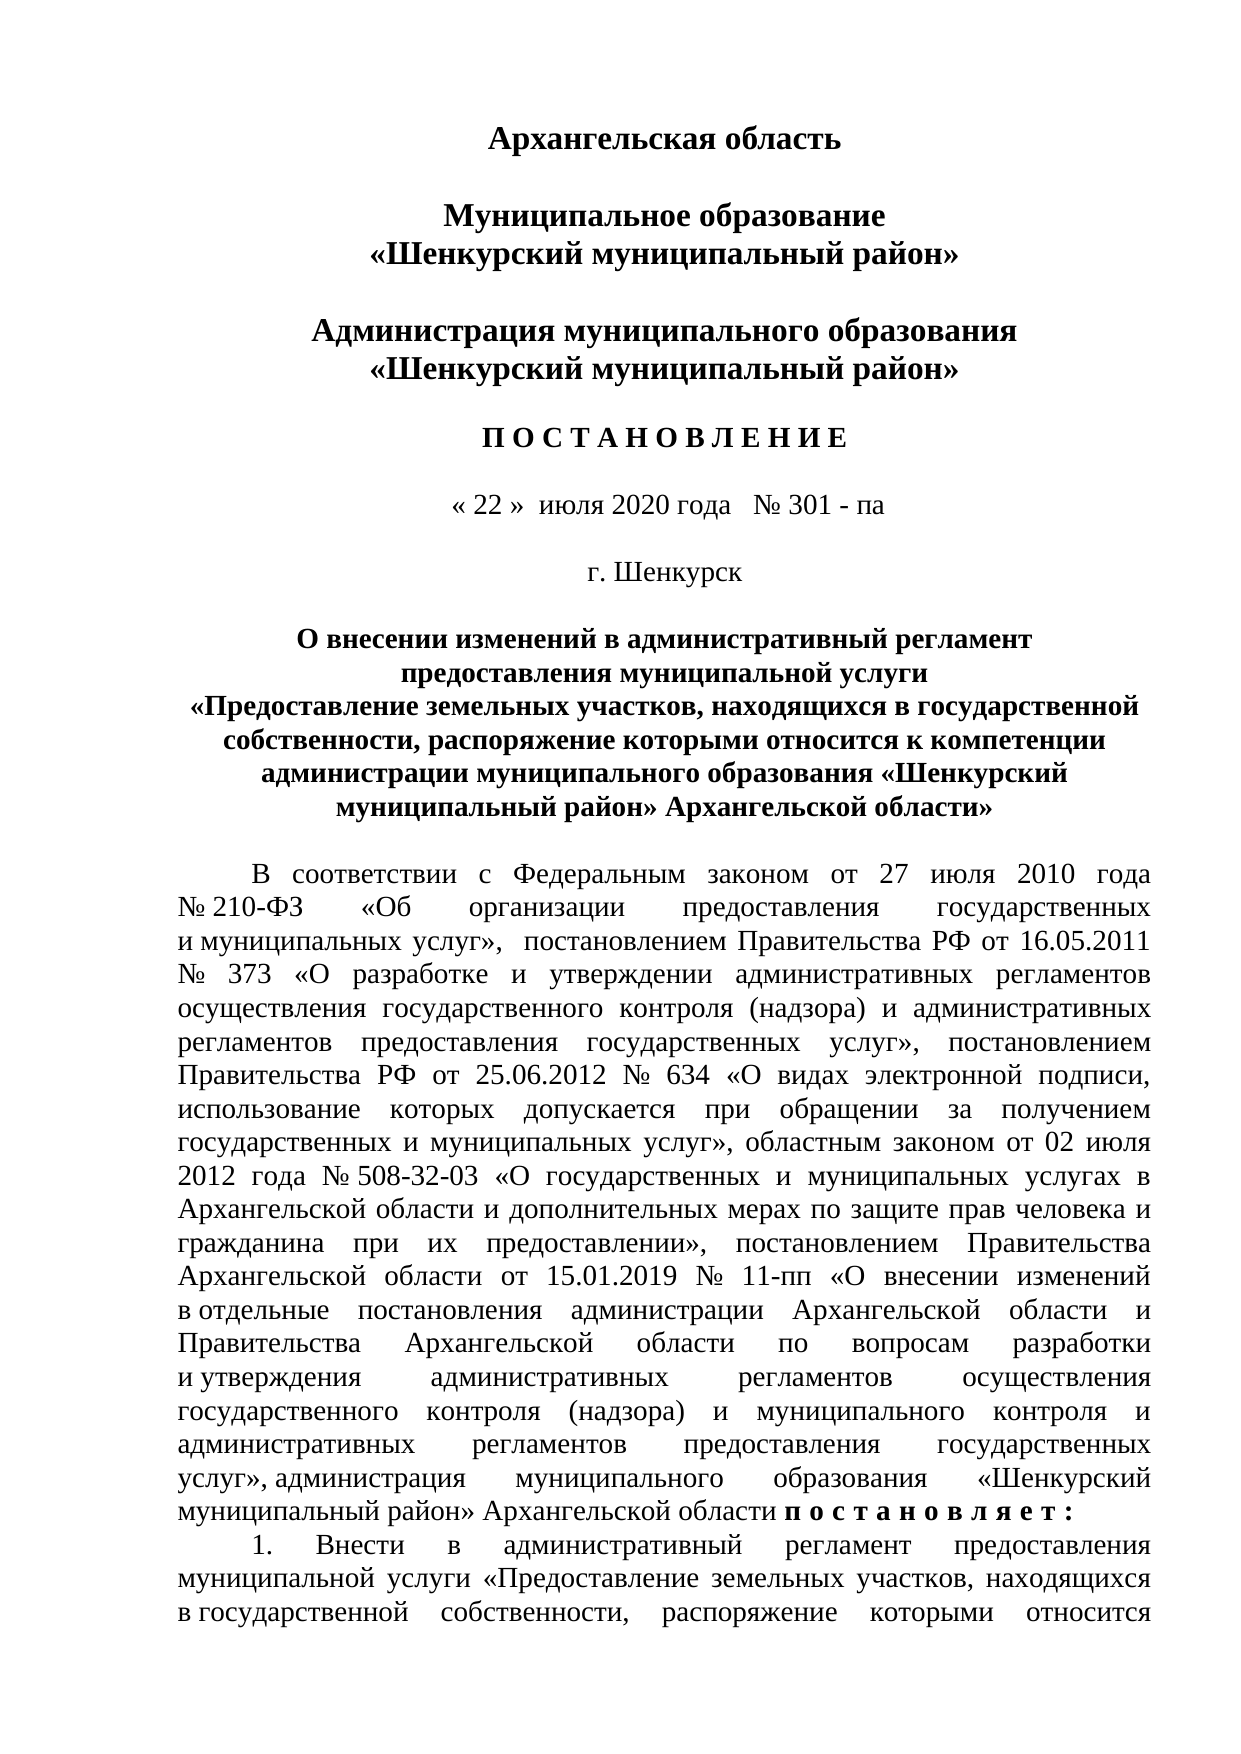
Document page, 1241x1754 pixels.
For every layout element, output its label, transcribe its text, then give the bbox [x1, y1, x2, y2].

text «Шенкурский муниципальный район» [177, 233, 1152, 271]
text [177, 1527, 1152, 1627]
text Администрация муниципального образования [177, 310, 1152, 348]
text Муниципальное образование [177, 195, 1152, 233]
text О внесении изменений в административный регламент [177, 621, 1152, 655]
text П О С Т А Н О В Л Е Н И Е [177, 420, 1152, 453]
text г. Шенкурск [177, 554, 1152, 588]
text предоставления муниципальной услуги [177, 655, 1152, 688]
text «Предоставление земельных участков, находящихся в государственной собственности, распоряжение которыми относится к компетенции администрации муниципального образования «Шенкурский муниципальный район» Архангельской области» [177, 688, 1152, 822]
text Архангельская область [177, 118, 1152, 156]
text В соответствии с Федеральным законом от 27 июля 2010 года № 210-ФЗ «Об организации предоставления государственных и муниципальных услуг», постановлением Правительства РФ от 16.05.2011 № 373 «О разработке и утверждении административных регламентов осуществления государственного контроля (надзора) и административных регламентов предоставления государственных услуг», постановлением Правительства РФ от 25.06.2012 № 634 «О видах электронной подписи, использование которых допускается при обращении за получением государственных и муниципальных услуг», областным законом от 02 июля 2012 года № 508-32-03 «О государственных и муниципальных услугах в Архангельской области и дополнительных мерах по защите прав человека и гражданина при их предоставлении», постановлением Правительства Архангельской области от 15.01.2019 № 11-пп «О внесении изменений в отдельные постановления администрации Архангельской области и Правительства Архангельской области по вопросам разработки и утверждения административных регламентов осуществления государственного контроля (надзора) и муниципального контроля и административных регламентов предоставления государственных услуг», администрация муниципального образования «Шенкурский муниципальный район» Архангельской области постановляет: [177, 856, 1152, 1527]
text «Шенкурский муниципальный район» [177, 348, 1152, 386]
text « 22 » июля 2020 года № 301 - па [177, 487, 1152, 521]
